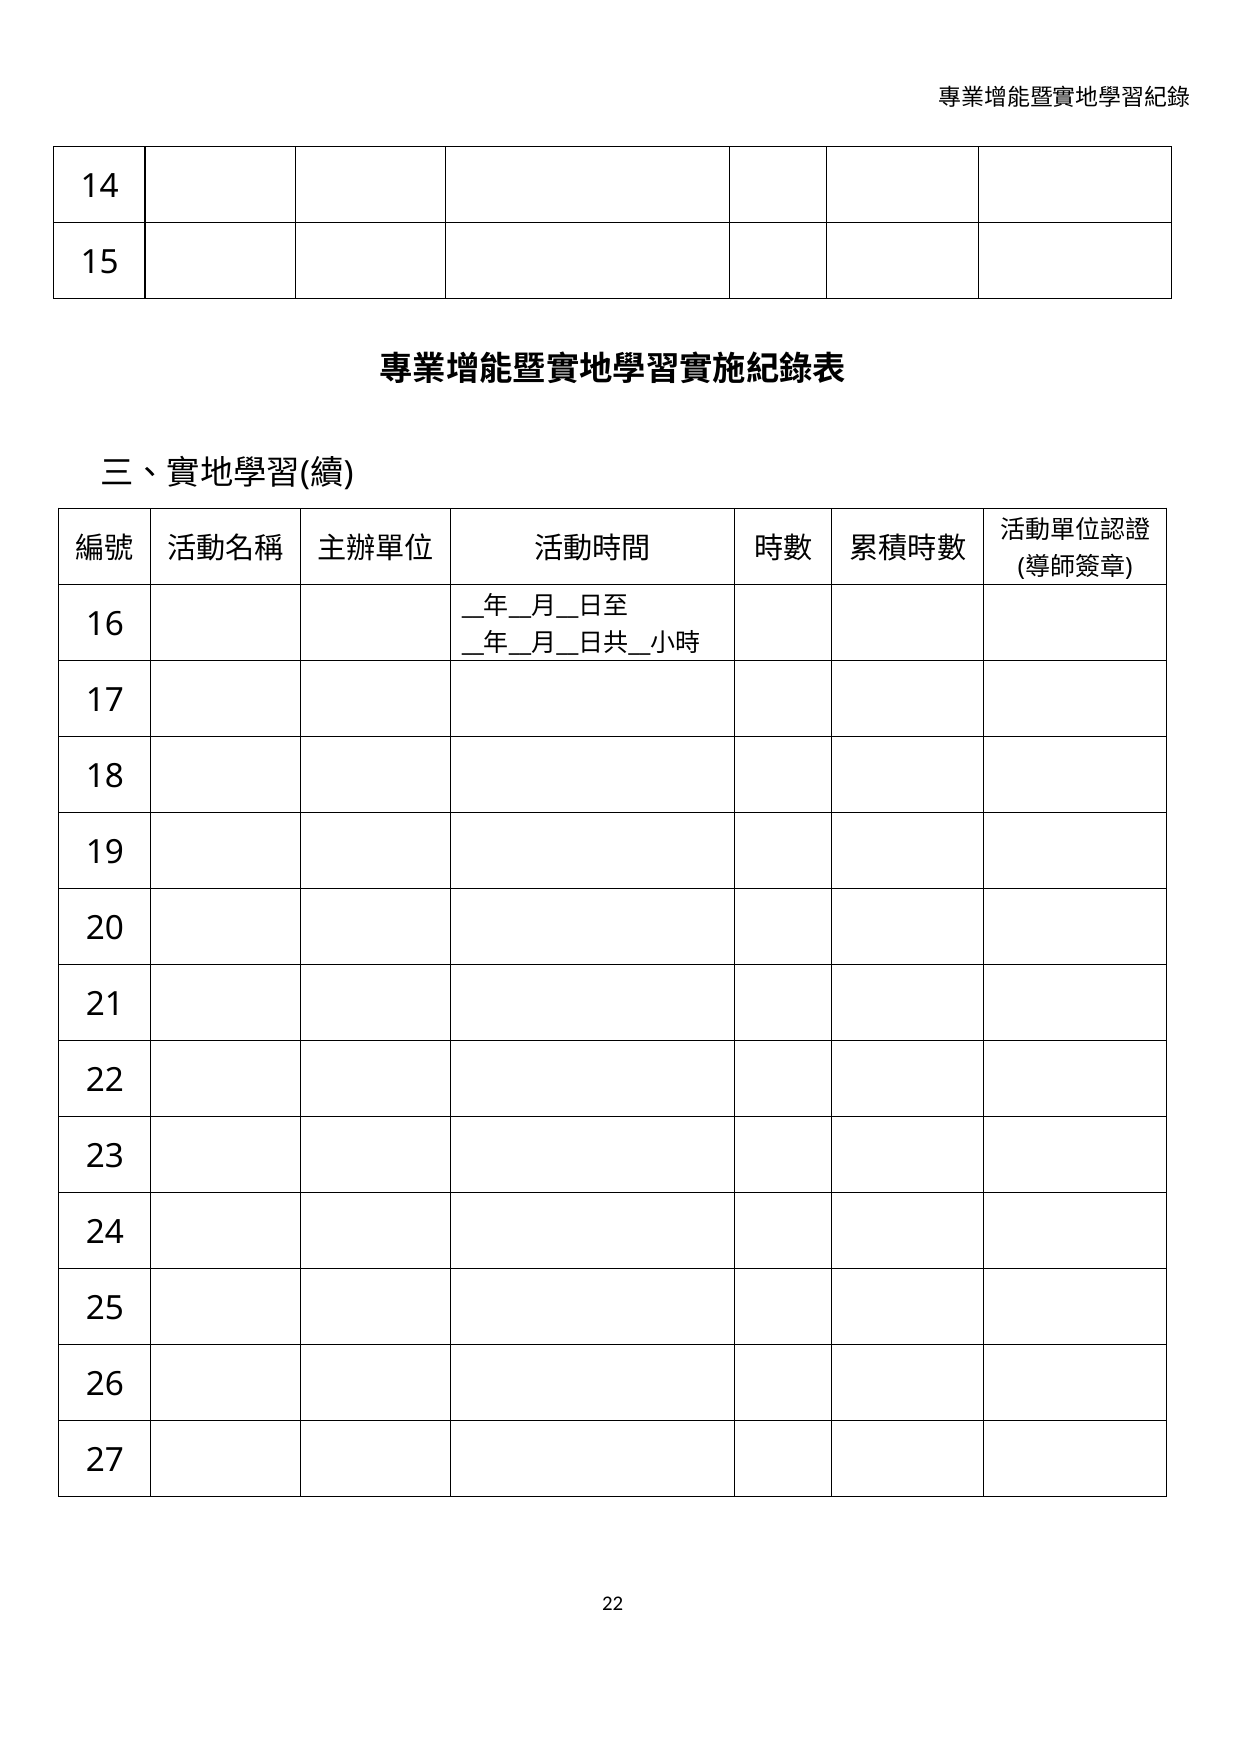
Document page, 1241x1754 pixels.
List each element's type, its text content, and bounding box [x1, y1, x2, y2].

table_cell [451, 661, 734, 736]
table_cell [735, 1269, 831, 1344]
table_header 活動名稱 [151, 509, 300, 584]
table_cell [984, 889, 1166, 964]
table_cell [984, 1421, 1166, 1496]
table_cell 23 [59, 1117, 150, 1192]
table_cell [832, 889, 983, 964]
table_cell __年__月__日至 __年__月__日共__小時 [451, 585, 734, 660]
table_cell [151, 1345, 300, 1420]
table_cell [832, 661, 983, 736]
table_cell [984, 1117, 1166, 1192]
table_cell [151, 661, 300, 736]
table_cell 20 [59, 889, 150, 964]
table_cell [827, 147, 978, 222]
table_cell [832, 1269, 983, 1344]
table_cell [151, 1193, 300, 1268]
table_cell [832, 1193, 983, 1268]
table_cell [151, 585, 300, 660]
table_cell [730, 223, 826, 298]
table_cell 17 [59, 661, 150, 736]
table_cell [146, 223, 295, 298]
table_cell [151, 1041, 300, 1116]
text 三、實地學習(續) [100, 433, 1125, 508]
table_header 主辦單位 [301, 509, 450, 584]
table_cell [832, 1345, 983, 1420]
table_cell [832, 1041, 983, 1116]
table_cell [735, 1117, 831, 1192]
table_cell [832, 965, 983, 1040]
table_cell [735, 889, 831, 964]
table_cell [827, 223, 978, 298]
table_cell [735, 965, 831, 1040]
table_cell [832, 585, 983, 660]
table_cell [301, 1117, 450, 1192]
table_cell [984, 585, 1166, 660]
table_header 時數 [735, 509, 831, 584]
table_cell 27 [59, 1421, 150, 1496]
table_cell [735, 661, 831, 736]
table_header 編號 [59, 509, 150, 584]
table_cell [735, 1421, 831, 1496]
table_cell [146, 147, 295, 222]
table_cell [451, 889, 734, 964]
table_header 累積時數 [832, 509, 983, 584]
table_cell [832, 1421, 983, 1496]
table_cell 15 [54, 223, 144, 298]
table_cell [301, 1345, 450, 1420]
table_header 活動時間 [451, 509, 734, 584]
table_cell [151, 889, 300, 964]
table_cell [984, 1269, 1166, 1344]
table_cell [832, 737, 983, 812]
table_cell [984, 1041, 1166, 1116]
table_cell [979, 223, 1171, 298]
table_cell [979, 147, 1171, 222]
table_cell [735, 813, 831, 888]
table_cell 16 [59, 585, 150, 660]
table_cell [984, 1345, 1166, 1420]
table_cell [151, 1421, 300, 1496]
table_cell [446, 223, 729, 298]
table_cell 25 [59, 1269, 150, 1344]
table_cell [446, 147, 729, 222]
table_cell [984, 1193, 1166, 1268]
table_cell [301, 889, 450, 964]
table_cell 24 [59, 1193, 150, 1268]
table_cell [301, 1421, 450, 1496]
table_cell [301, 737, 450, 812]
table_cell 21 [59, 965, 150, 1040]
table_header 活動單位認證 (導師簽章) [984, 509, 1166, 584]
table_cell [735, 1193, 831, 1268]
table_cell 26 [59, 1345, 150, 1420]
table_cell 18 [59, 737, 150, 812]
table_cell [301, 1041, 450, 1116]
table_cell 22 [59, 1041, 150, 1116]
table_cell [735, 737, 831, 812]
table_cell [151, 965, 300, 1040]
table_cell [451, 1193, 734, 1268]
table_cell [451, 737, 734, 812]
table_cell [832, 813, 983, 888]
table_cell [301, 813, 450, 888]
table_cell [730, 147, 826, 222]
table_cell [301, 585, 450, 660]
table_cell [301, 1193, 450, 1268]
table_cell [151, 737, 300, 812]
table_cell [984, 813, 1166, 888]
table_cell [832, 1117, 983, 1192]
table_cell [296, 223, 445, 298]
table_cell [451, 1269, 734, 1344]
table_cell 14 [54, 147, 144, 222]
table_cell [451, 965, 734, 1040]
table_cell [301, 661, 450, 736]
table_cell [984, 737, 1166, 812]
text 專業增能暨實地學習實施紀錄表 [100, 328, 1125, 403]
table_cell [735, 1345, 831, 1420]
table_cell [984, 661, 1166, 736]
table_cell [451, 1421, 734, 1496]
table_cell [451, 1117, 734, 1192]
table_cell [301, 965, 450, 1040]
table_cell 19 [59, 813, 150, 888]
table_cell [151, 1117, 300, 1192]
table_cell [151, 813, 300, 888]
table_cell [451, 1345, 734, 1420]
table_cell [451, 1041, 734, 1116]
table_cell [151, 1269, 300, 1344]
table_cell [301, 1269, 450, 1344]
table_cell [735, 1041, 831, 1116]
table_cell [296, 147, 445, 222]
table_cell [984, 965, 1166, 1040]
table_cell [735, 585, 831, 660]
table_cell [451, 813, 734, 888]
